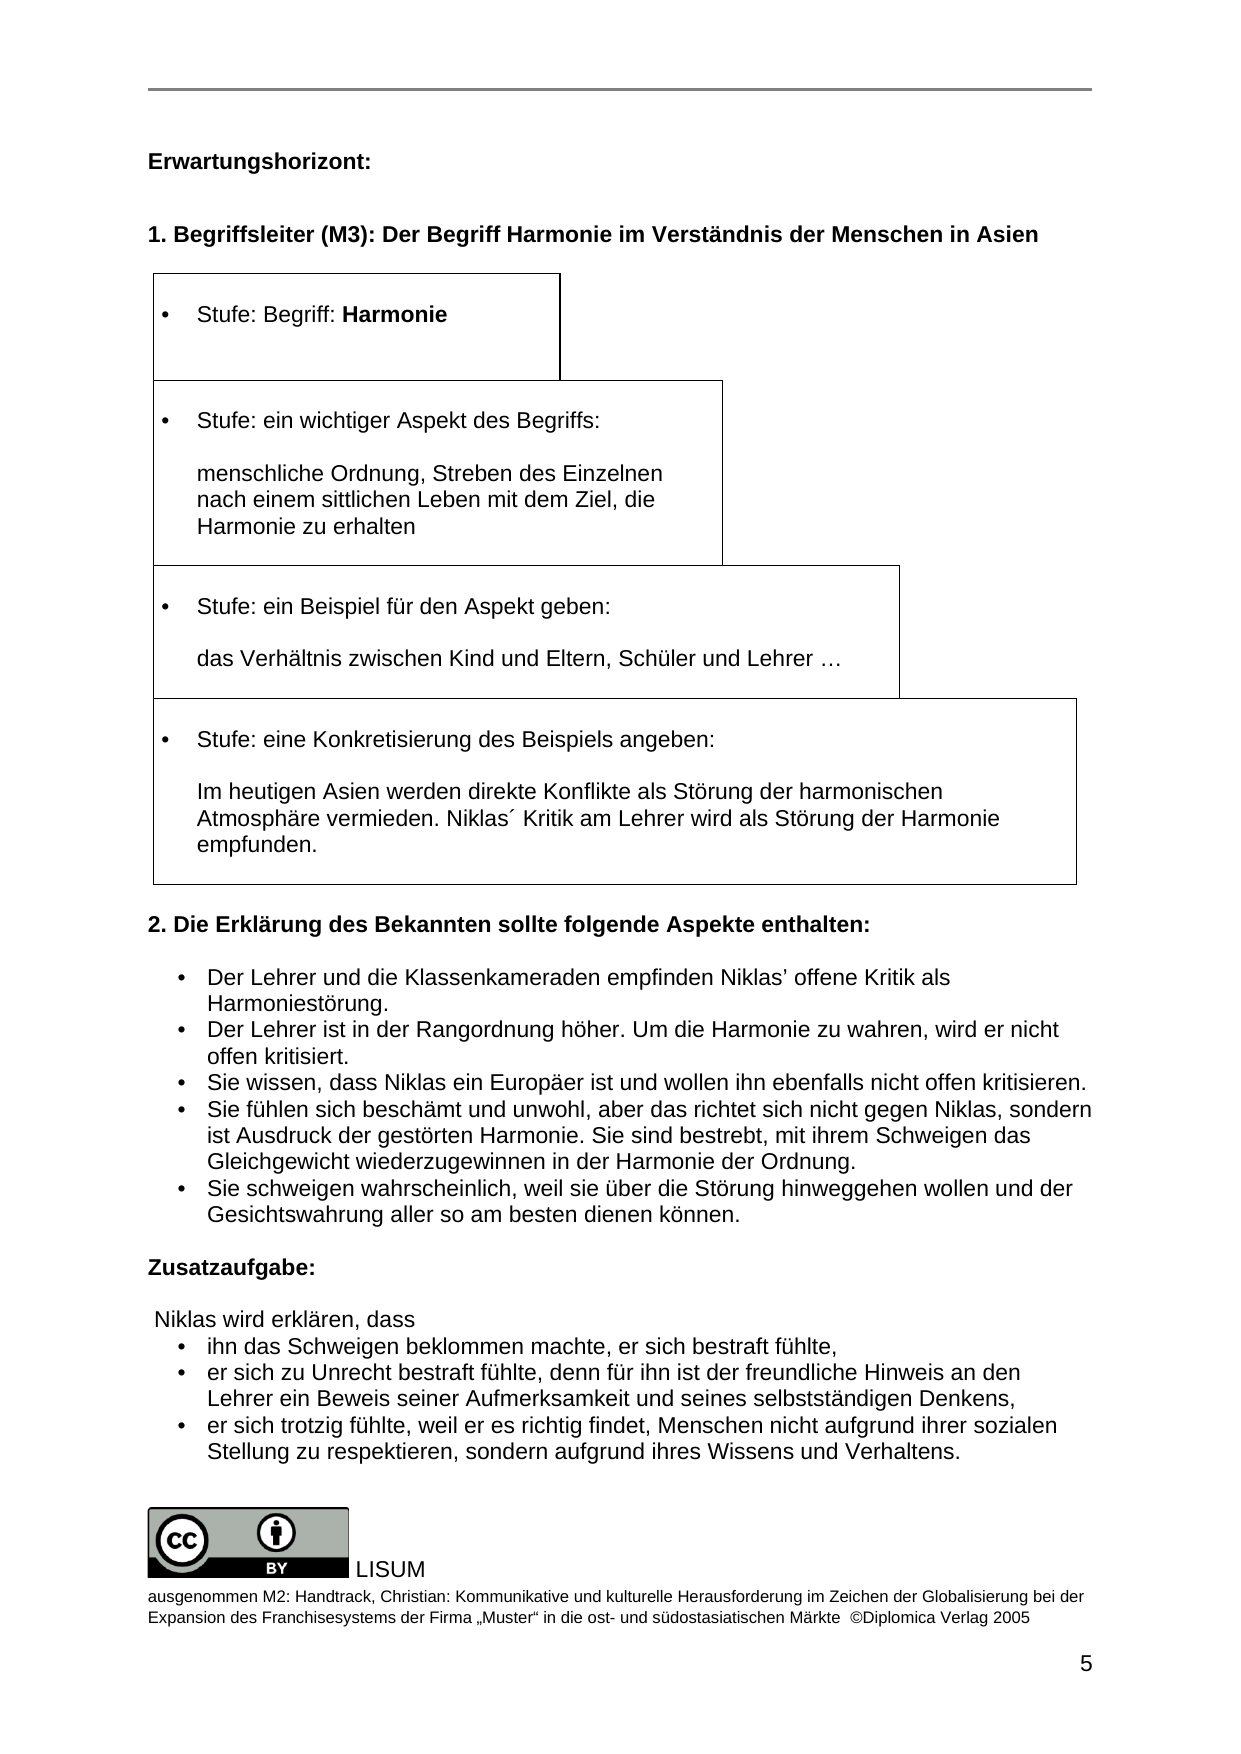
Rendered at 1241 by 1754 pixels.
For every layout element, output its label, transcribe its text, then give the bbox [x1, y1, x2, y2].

list er sich zu Unrecht bestraft fühlte, denn für ihn ist der freundliche Hinweis an den Lehrer ein Beweis seiner Aufmerksamkeit und seines selbstständigen Denkens, [177, 1359, 1092, 1412]
text Niklas wird erklären, dass [148, 1306, 1092, 1333]
text 2. Die Erklärung des Bekannten sollte folgende Aspekte enthalten: [148, 911, 1092, 937]
text Erwartungshorizont: [148, 148, 1092, 174]
list Der Lehrer und die Klassenkameraden empfinden Niklas’ offene Kritik als Harmoniestörung. [177, 964, 1092, 1016]
table_cell Stufe: ein Beispiel für den Aspekt geben: das Verhältnis zwischen Kind und Eltern, Schüler und Lehrer … [154, 566, 899, 698]
text Zusatzaufgabe: [148, 1254, 1092, 1280]
list Sie schweigen wahrscheinlich, weil sie über die Störung hinweggehen wollen und der Gesichtswahrung aller so am besten dienen können. [177, 1174, 1092, 1227]
table_header Stufe: Begriff: Harmonie [154, 274, 559, 380]
list Sie wissen, dass Niklas ein Europäer ist und wollen ihn ebenfalls nicht offen kritisieren. [177, 1069, 1092, 1096]
list er sich trotzig fühlte, weil er es richtig findet, Menschen nicht aufgrund ihrer sozialen Stellung zu respektieren, sondern aufgrund ihres Wissens und Verhaltens. [177, 1412, 1092, 1464]
list ihn das Schweigen beklommen machte, er sich bestraft fühlte, [177, 1333, 1092, 1359]
text LISUM [148, 1507, 1092, 1582]
list Der Lehrer ist in der Rangordnung höher. Um die Harmonie zu wahren, wird er nicht offen kritisiert. [177, 1016, 1092, 1069]
list Sie fühlen sich beschämt und unwohl, aber das richtet sich nicht gegen Niklas, sondern ist Ausdruck der gestörten Harmonie. Sie sind bestrebt, mit ihrem Schweigen das Gleichgewicht wiederzugewinnen in der Harmonie der Ordnung. [177, 1096, 1092, 1174]
table_cell Stufe: ein wichtiger Aspekt des Begriffs: menschliche Ordnung, Streben des Einzelnen nach einem sittlichen Leben mit dem Ziel, die Harmonie zu erhalten [154, 381, 722, 565]
table_cell Stufe: eine Konkretisierung des Beispiels angeben: Im heutigen Asien werden direkte Konflikte als Störung der harmonischen Atmosphäre vermieden. Niklas´ Kritik am Lehrer wird als Störung der Harmonie empfunden. [154, 699, 1076, 884]
text 1. Begriffsleiter (M3): Der Begriff Harmonie im Verständnis der Menschen in Asien [148, 221, 1092, 247]
picture [147, 1507, 349, 1578]
text ausgenommen M2: Handtrack, Christian: Kommunikative und kulturelle Herausforderung im Zeichen der Globalisierung bei der Expansion des Franchisesystems der Firma „Muster“ in die ost- und südostasiatischen Märkte ©Diplomica Verlag 2005 [148, 1586, 1092, 1627]
